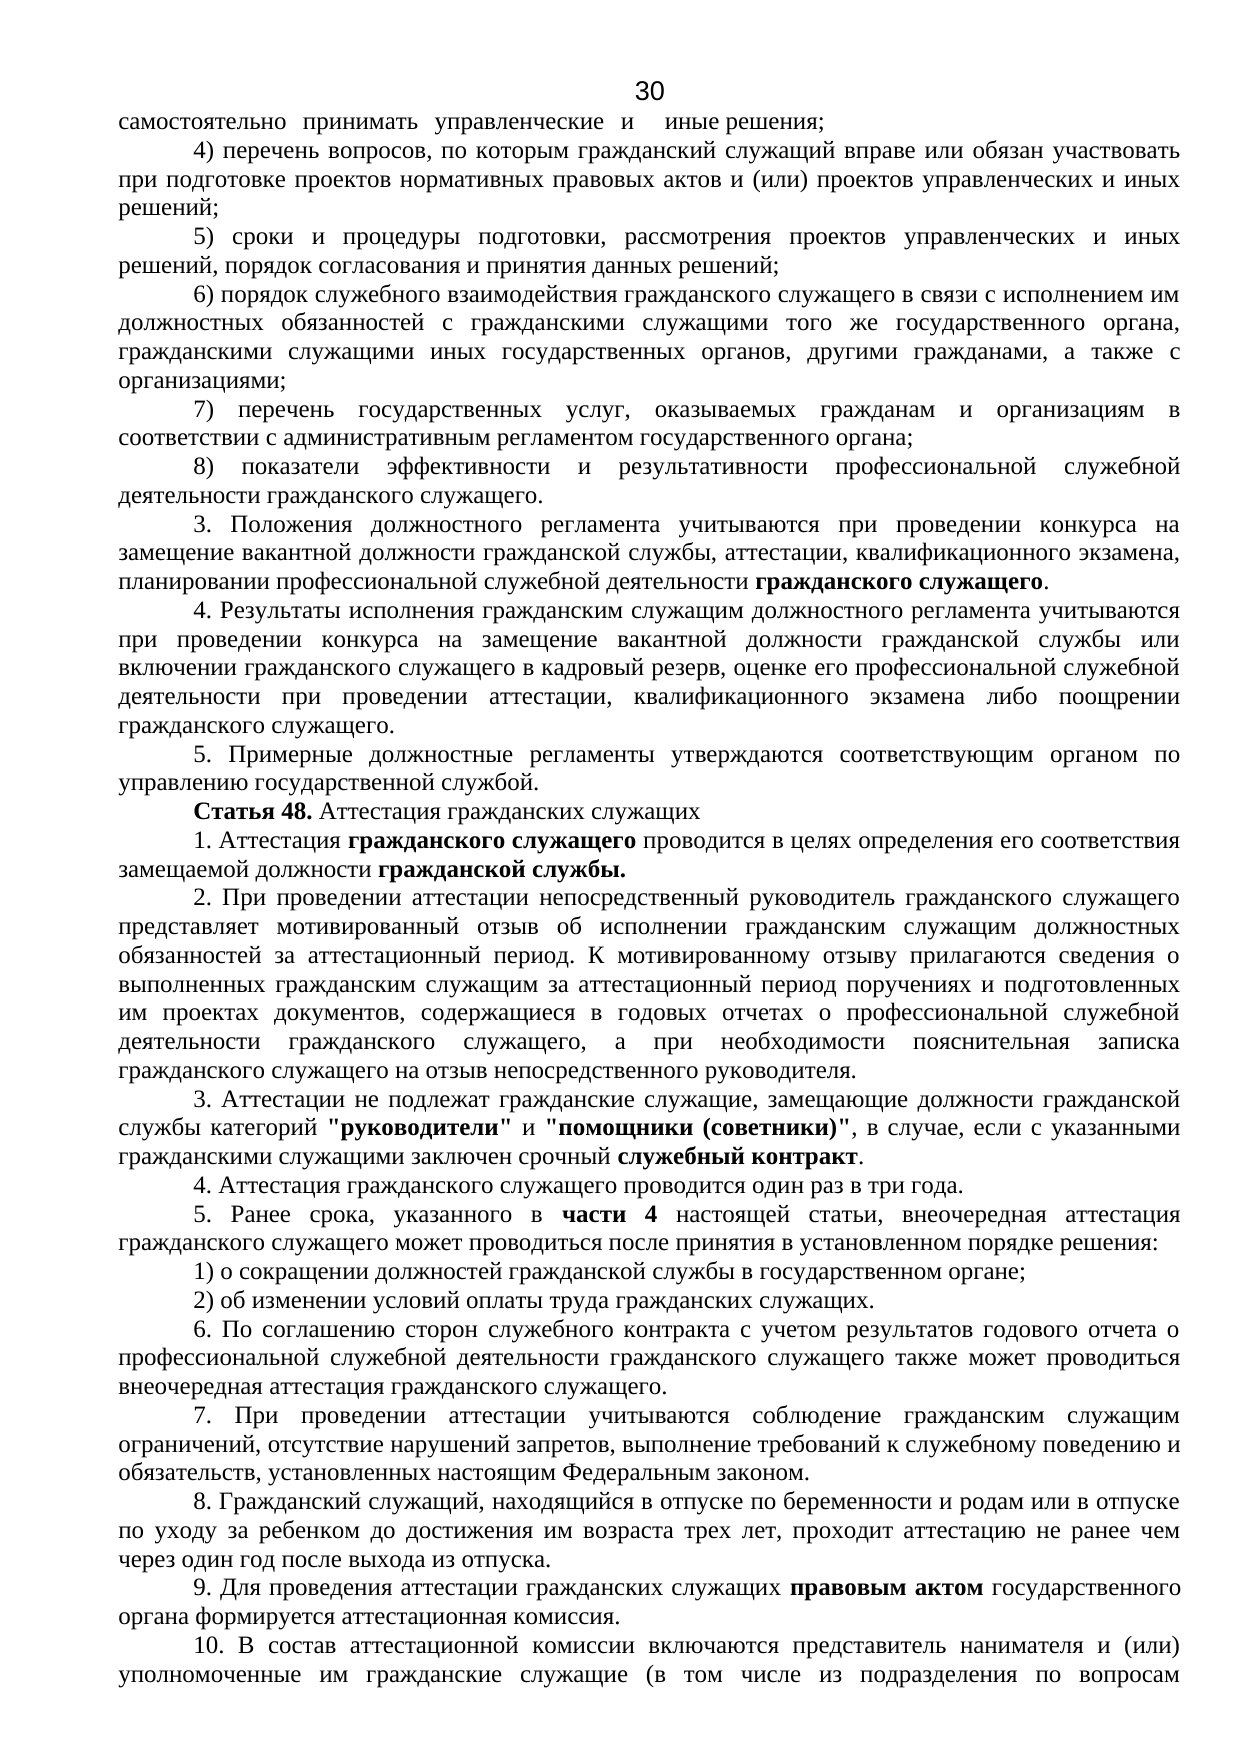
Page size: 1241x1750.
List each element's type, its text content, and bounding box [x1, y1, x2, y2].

text 2. При проведении аттестации непосредственный руководитель гражданского служащего представляет мотивированный отзыв об исполнении гражданским служащим должностных обязанностей за аттестационный период. К мотивированному отзыву прилагаются сведения о выполненных гражданским служащим за аттестационный период поручениях и подготовленных им проектах документов, содержащиеся в годовых отчетах о профессиональной служебной деятельности гражданского служащего, а при необходимости пояснительная записка гражданского служащего на отзыв непосредственного руководителя. [118, 882, 1181, 1084]
text 8) показатели эффективности и результативности профессиональной служебной деятельности гражданского служащего. [118, 451, 1181, 509]
text 1. Аттестация гражданского служащего проводится в целях определения его соответствия замещаемой должности гражданской службы. [118, 825, 1181, 882]
text 6. По соглашению сторон служебного контракта с учетом результатов годового отчета о профессиональной служебной деятельности гражданского служащего также может проводиться внеочередная аттестация гражданского служащего. [118, 1314, 1181, 1400]
text 3. Положения должностного регламента учитываются при проведении конкурса на замещение вакантной должности гражданской службы, аттестации, квалификационного экзамена, планировании профессиональной служебной деятельности гражданского служащего. [118, 509, 1181, 595]
text 4) перечень вопросов, по которым гражданский служащий вправе или обязан участвовать при подготовке проектов нормативных правовых актов и (или) проектов управленческих и иных решений; [118, 135, 1181, 221]
text 3. Аттестации не подлежат гражданские служащие, замещающие должности гражданской службы категорий "руководители" и "помощники (советники)", в случае, если с указанными гражданскими служащими заключен срочный служебный контракт. [118, 1084, 1181, 1170]
text 2) об изменении условий оплаты труда гражданских служащих. [118, 1285, 1181, 1314]
text 6) порядок служебного взаимодействия гражданского служащего в связи с исполнением им должностных обязанностей с гражданскими служащими того же государственного органа, гражданскими служащими иных государственных органов, другими гражданами, а также с организациями; [118, 279, 1181, 394]
text 5. Примерные должностные регламенты утверждаются соответствующим органом по управлению государственной службой. [118, 739, 1181, 796]
text 5. Ранее срока, указанного в части 4 настоящей статьи, внеочередная аттестация гражданского служащего может проводиться после принятия в установленном порядке решения: [118, 1199, 1181, 1256]
text Статья 48. Аттестация гражданских служащих [193, 796, 1181, 825]
text 5) сроки и процедуры подготовки, рассмотрения проектов управленческих и иных решений, порядок согласования и принятия данных решений; [118, 221, 1181, 279]
text 7) перечень государственных услуг, оказываемых гражданам и организациям в соответствии с административным регламентом государственного органа; [118, 394, 1181, 451]
text 1) о сокращении должностей гражданской службы в государственном органе; [118, 1256, 1181, 1285]
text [118, 1630, 1181, 1687]
text 9. Для проведения аттестации гражданских служащих правовым актом государственного органа формируется аттестационная комиссия. [118, 1572, 1181, 1630]
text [118, 106, 1181, 135]
text 4. Результаты исполнения гражданским служащим должностного регламента учитываются при проведении конкурса на замещение вакантной должности гражданской службы или включении гражданского служащего в кадровый резерв, оценке его профессиональной служебной деятельности при проведении аттестации, квалификационного экзамена либо поощрении гражданского служащего. [118, 595, 1181, 739]
text 7. При проведении аттестации учитываются соблюдение гражданским служащим ограничений, отсутствие нарушений запретов, выполнение требований к служебному поведению и обязательств, установленных настоящим Федеральным законом. [118, 1400, 1181, 1486]
text 8. Гражданский служащий, находящийся в отпуске по беременности и родам или в отпуске по уходу за ребенком до достижения им возраста трех лет, проходит аттестацию не ранее чем через один год после выхода из отпуска. [118, 1486, 1181, 1572]
text 4. Аттестация гражданского служащего проводится один раз в три года. [118, 1170, 1181, 1199]
